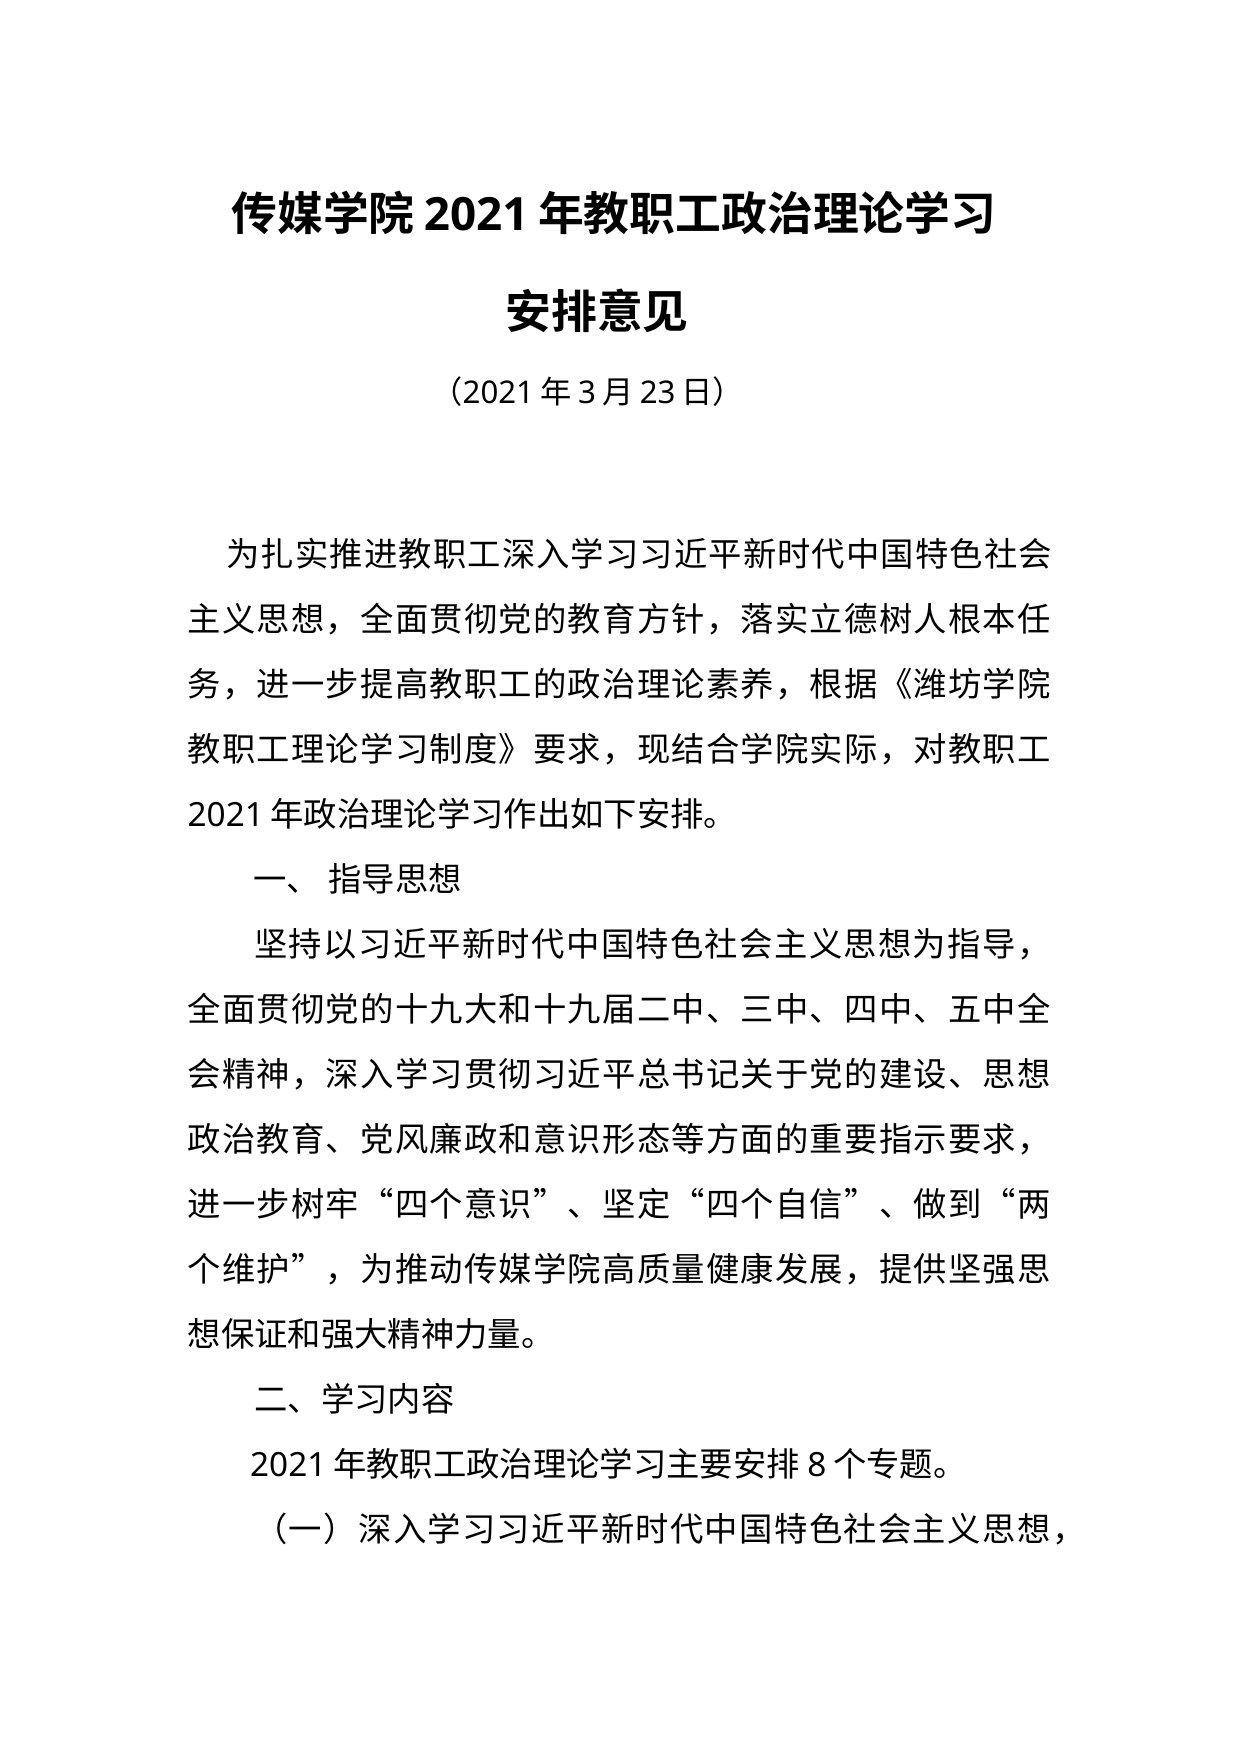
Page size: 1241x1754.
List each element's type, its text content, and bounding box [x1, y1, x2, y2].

list 指导思想 [253, 844, 1053, 909]
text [187, 1494, 1053, 1559]
text 坚持以习近平新时代中国特色社会主义思想为指导，全面贯彻党的十九大和十九届二中、三中、四中、五中全会精神，深入学习贯彻习近平总书记关于党的建设、思想政治教育、党风廉政和意识形态等方面的重要指示要求，进一步树牢“四个意识”、坚定“四个自信”、做到“两个维护”，为推动传媒学院高质量健康发展，提供坚强思想保证和强大精神力量。 [187, 909, 1053, 1364]
text 2021年教职工政治理论学习主要安排 8个专题。 [187, 1429, 1053, 1494]
text 安排意见 [275, 259, 1053, 357]
text 二、学习内容 [187, 1364, 1053, 1429]
text （2021年3月23日） [275, 357, 1053, 422]
text 传媒学院2021年教职工政治理论学习 [231, 162, 1053, 259]
text 为扎实推进教职工深入学习习近平新时代中国特色社会主义思想，全面贯彻党的教育方针，落实立德树人根本任务，进一步提高教职工的政治理论素养，根据《潍坊学院教职工理论学习制度》要求，现结合学院实际，对教职工2021年政治理论学习作出如下安排。 [187, 519, 1053, 844]
